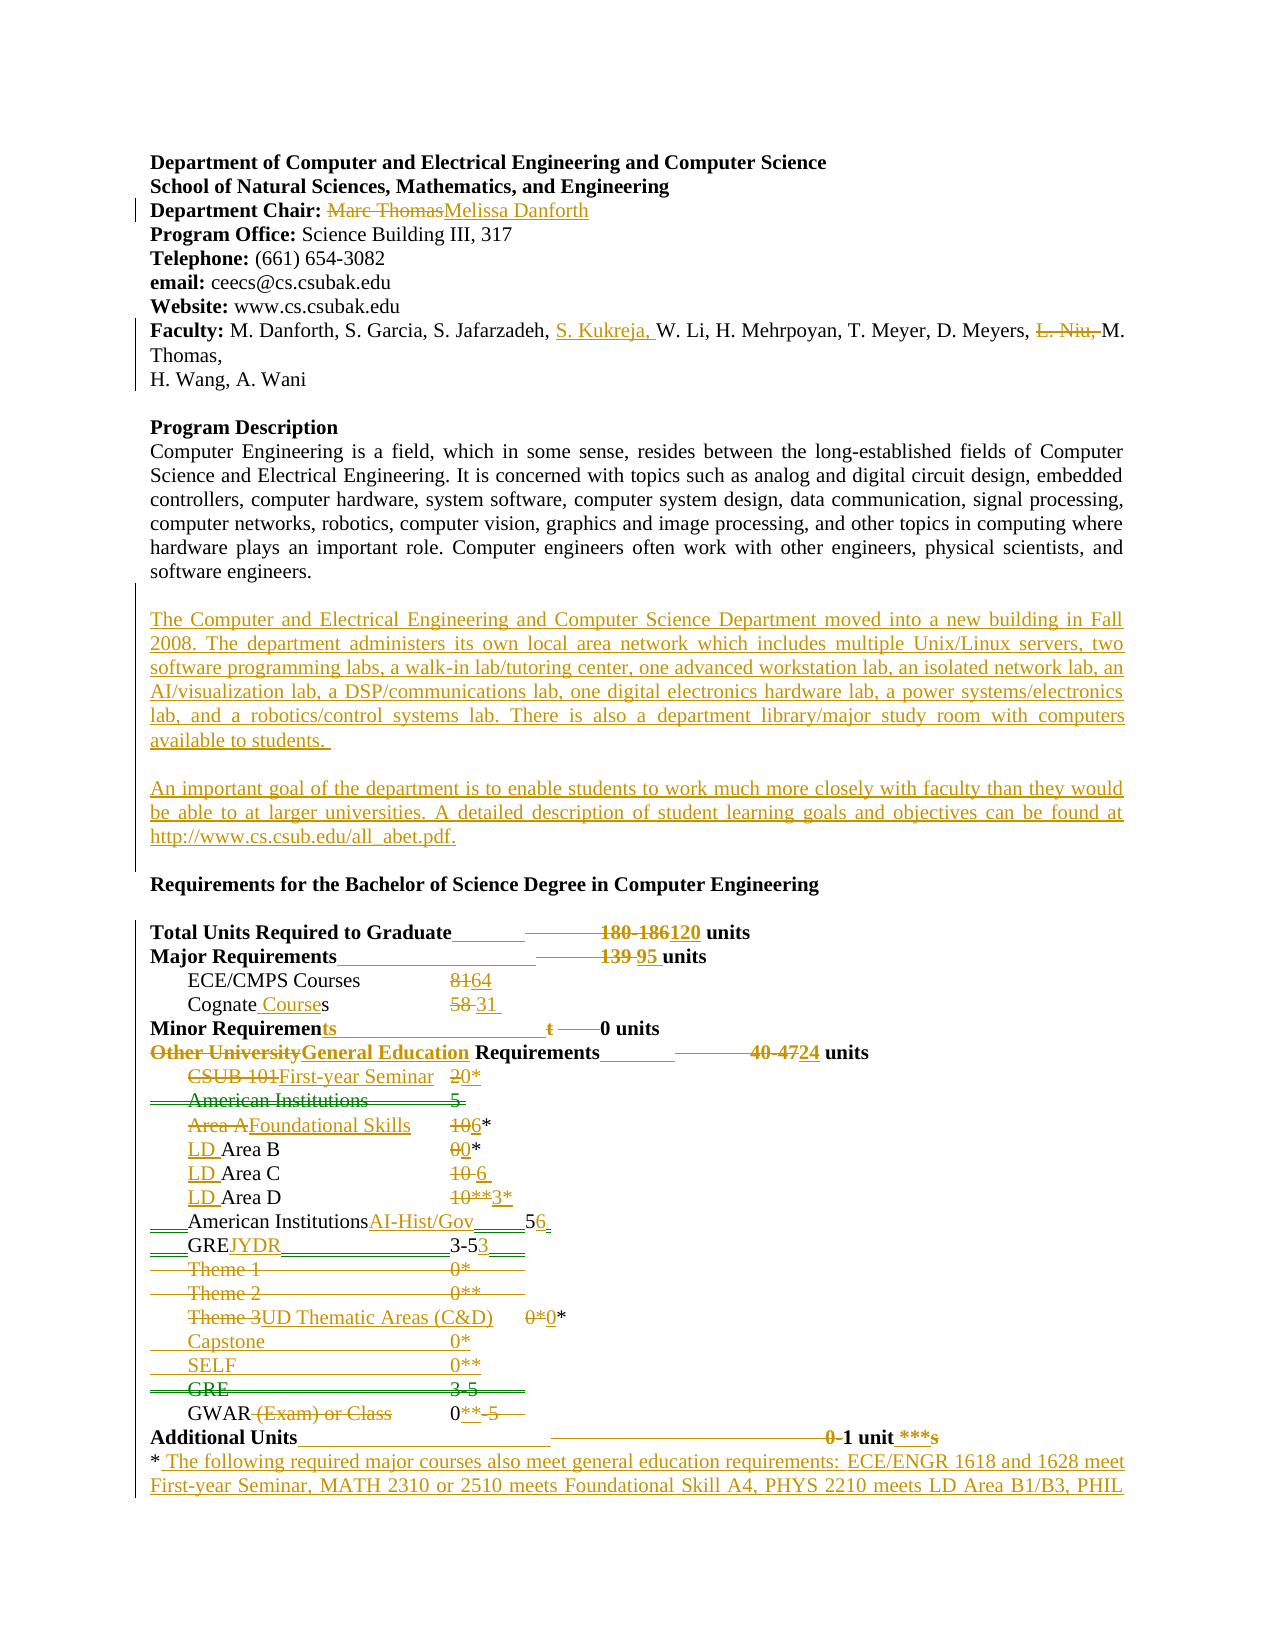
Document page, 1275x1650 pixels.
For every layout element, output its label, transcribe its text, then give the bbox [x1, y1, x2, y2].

text Program Description [150, 415, 1125, 439]
text Area C [150, 1161, 1125, 1185]
text Total Units Required to Graduate units [150, 920, 1125, 944]
text H. Wang, A. Wani [150, 367, 1125, 391]
text Requirements for the Bachelor of Science Degree in Computer Engineering [150, 872, 1125, 896]
text Minor Requiremen0 units [150, 1016, 1125, 1040]
text Area D [150, 1185, 1125, 1209]
text * [150, 1112, 1125, 1137]
text ECE/CMPS Courses [150, 968, 1125, 992]
text * [150, 1305, 1125, 1329]
text Department of Computer and Electrical Engineering and Computer Science [150, 150, 1125, 174]
text GWAR 0 [150, 1401, 1125, 1425]
text Cognates [150, 992, 1125, 1016]
text Department Chair: [150, 198, 1125, 222]
text School of Natural Sciences, Mathematics, and Engineering [150, 174, 1125, 198]
text * [150, 1449, 1125, 1497]
text Program Office: Science Building III, 317 [150, 222, 1125, 246]
text Website: www.cs.csubak.edu [150, 294, 1125, 318]
text Area B * [150, 1137, 1125, 1161]
text Additional Units1 unit [150, 1425, 1125, 1449]
text Major Requirementsunits [150, 944, 1125, 968]
text email: ceecs@cs.csubak.edu [150, 270, 1125, 294]
text Faculty: M. Danforth, S. Garcia, S. Jafarzadeh, W. Li, H. Mehrpoyan, T. Meyer, D. Meyers, M. Thomas, [150, 318, 1125, 367]
text Requirements units [150, 1040, 1125, 1064]
text Computer Engineering is a field, which in some sense, resides between the long-established fields of Computer Science and Electrical Engineering. It is concerned with topics such as analog and digital circuit design, embedded controllers, computer hardware, system software, computer system design, data communication, signal processing, computer networks, robotics, computer vision, graphics and image processing, and other topics in computing where hardware plays an important role. Computer engineers often work with other engineers, physical scientists, and software engineers. [150, 439, 1125, 583]
text Telephone: (661) 654-3082 [150, 246, 1125, 270]
